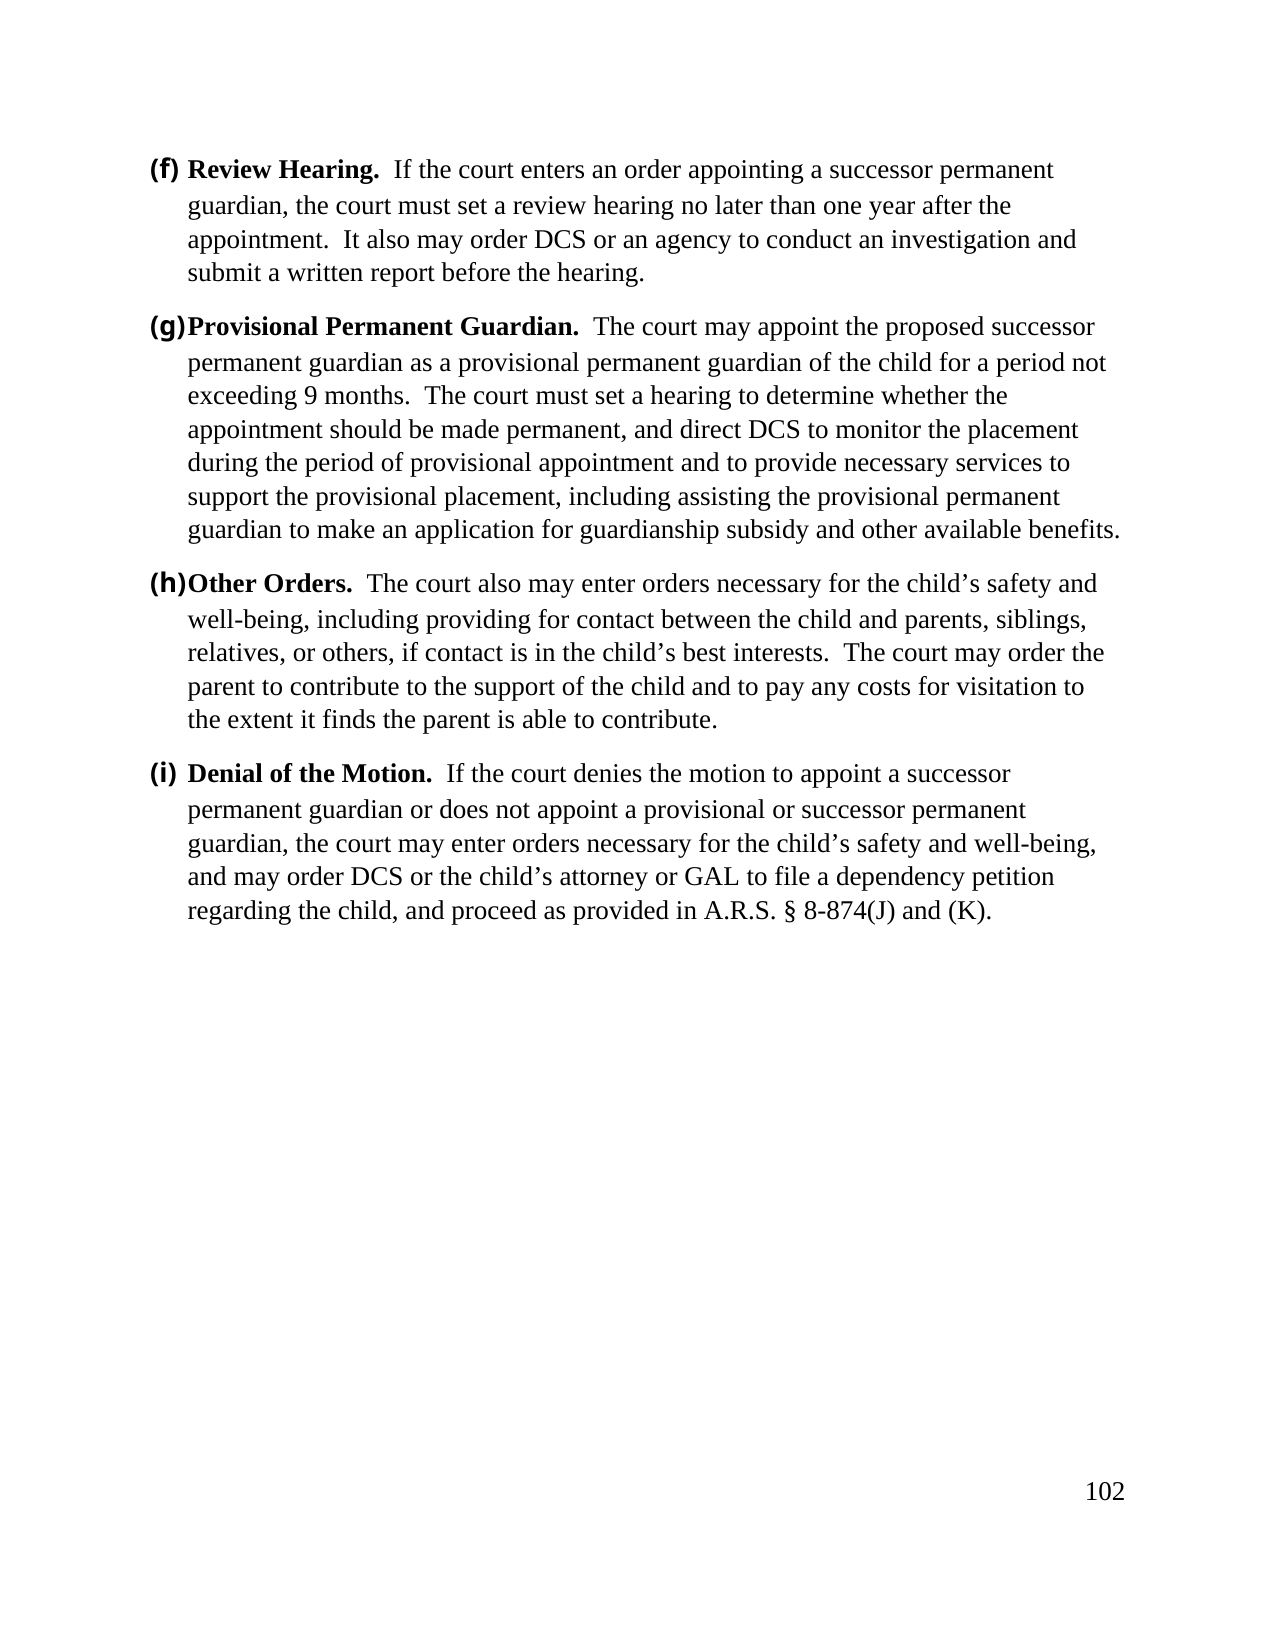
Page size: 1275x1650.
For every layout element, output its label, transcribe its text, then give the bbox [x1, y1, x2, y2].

list Denial of the Motion. If the court denies the motion to appoint a successor permanent guardian or does not appoint a provisional or successor permanent guardian, the court may enter orders necessary for the child’s safety and well-being, and may order DCS or the child’s attorney or GAL to file a dependency petition regarding the child, and proceed as provided in A.R.S. § 8-874(J) and (K). [150, 754, 1125, 925]
list Provisional Permanent Guardian. The court may appoint the proposed successor permanent guardian as a provisional permanent guardian of the child for a period not exceeding 9 months. The court must set a hearing to determine whether the appointment should be made permanent, and direct DCS to monitor the placement during the period of provisional appointment and to provide necessary services to support the provisional placement, including assisting the provisional permanent guardian to make an application for guardianship subsidy and other available benefits. [150, 307, 1125, 545]
list Other Orders. The court also may enter orders necessary for the child’s safety and well-being, including providing for contact between the child and parents, siblings, relatives, or others, if contact is in the child’s best interests. The court may order the parent to contribute to the support of the child and to pay any costs for visitation to the extent it finds the parent is able to contribute. [150, 564, 1125, 735]
list Review Hearing. If the court enters an order appointing a successor permanent guardian, the court must set a review hearing no later than one year after the appointment. It also may order DCS or an agency to conduct an investigation and submit a written report before the hearing. [150, 150, 1125, 287]
